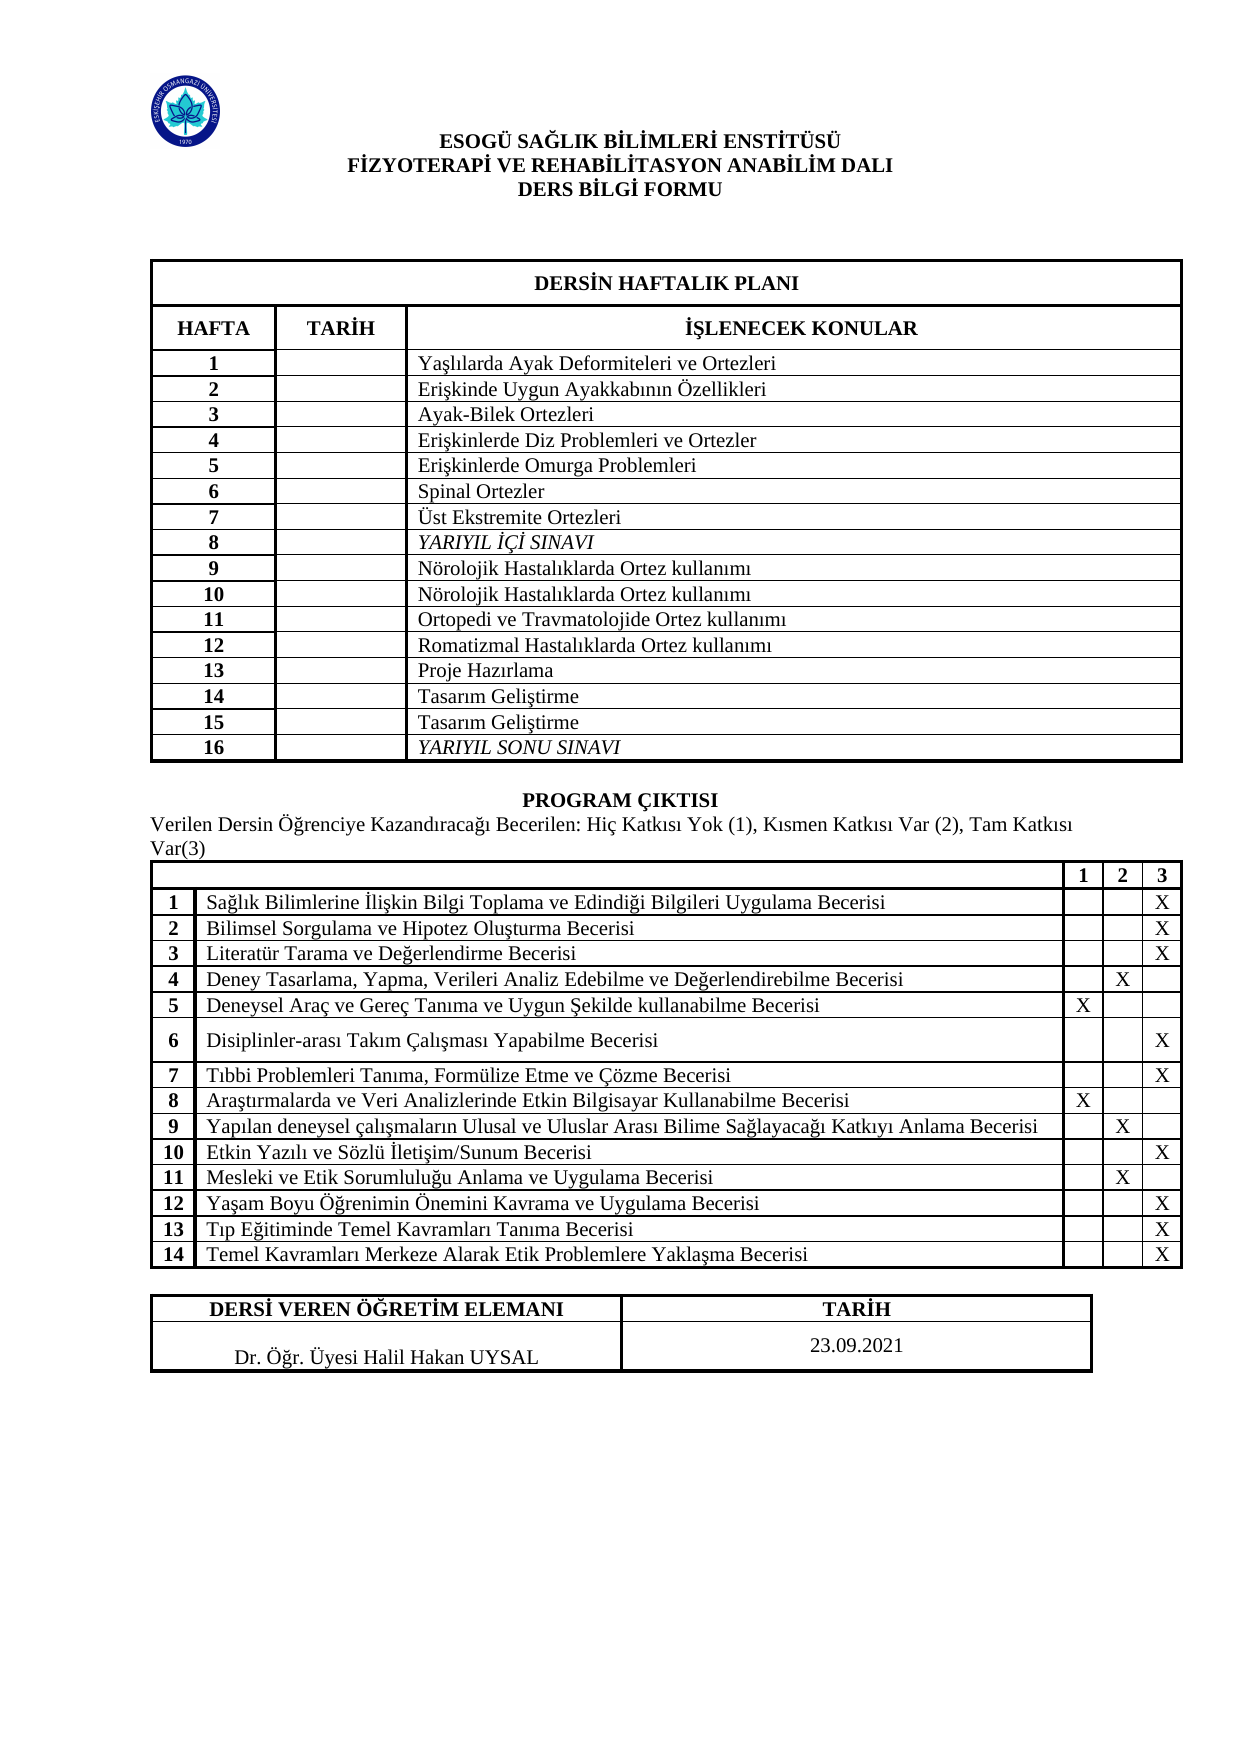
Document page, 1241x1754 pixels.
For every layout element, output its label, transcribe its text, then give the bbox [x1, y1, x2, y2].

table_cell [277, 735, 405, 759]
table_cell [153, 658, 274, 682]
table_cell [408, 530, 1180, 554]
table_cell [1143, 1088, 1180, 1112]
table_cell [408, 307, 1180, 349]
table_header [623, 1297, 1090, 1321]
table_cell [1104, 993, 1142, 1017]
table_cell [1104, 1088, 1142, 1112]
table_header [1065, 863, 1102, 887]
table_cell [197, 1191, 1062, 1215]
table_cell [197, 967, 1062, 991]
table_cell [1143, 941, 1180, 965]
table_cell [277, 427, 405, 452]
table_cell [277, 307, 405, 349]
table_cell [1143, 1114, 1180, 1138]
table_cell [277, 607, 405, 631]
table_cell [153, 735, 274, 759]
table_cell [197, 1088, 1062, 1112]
text PROGRAM ÇIKTISI [150, 787, 1090, 812]
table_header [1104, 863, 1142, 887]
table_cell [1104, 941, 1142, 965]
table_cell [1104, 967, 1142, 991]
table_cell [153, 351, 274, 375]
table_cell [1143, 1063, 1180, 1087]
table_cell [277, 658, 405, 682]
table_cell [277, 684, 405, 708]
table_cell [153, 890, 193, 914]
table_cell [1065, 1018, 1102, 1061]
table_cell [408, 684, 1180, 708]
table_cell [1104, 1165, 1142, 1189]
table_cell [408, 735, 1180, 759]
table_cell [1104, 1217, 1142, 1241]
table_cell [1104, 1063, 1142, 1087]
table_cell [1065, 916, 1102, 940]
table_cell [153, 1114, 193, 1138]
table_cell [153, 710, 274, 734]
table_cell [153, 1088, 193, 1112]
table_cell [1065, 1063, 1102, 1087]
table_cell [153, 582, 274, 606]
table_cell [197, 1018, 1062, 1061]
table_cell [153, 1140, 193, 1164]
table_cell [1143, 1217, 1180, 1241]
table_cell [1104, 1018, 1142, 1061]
picture [150, 73, 221, 149]
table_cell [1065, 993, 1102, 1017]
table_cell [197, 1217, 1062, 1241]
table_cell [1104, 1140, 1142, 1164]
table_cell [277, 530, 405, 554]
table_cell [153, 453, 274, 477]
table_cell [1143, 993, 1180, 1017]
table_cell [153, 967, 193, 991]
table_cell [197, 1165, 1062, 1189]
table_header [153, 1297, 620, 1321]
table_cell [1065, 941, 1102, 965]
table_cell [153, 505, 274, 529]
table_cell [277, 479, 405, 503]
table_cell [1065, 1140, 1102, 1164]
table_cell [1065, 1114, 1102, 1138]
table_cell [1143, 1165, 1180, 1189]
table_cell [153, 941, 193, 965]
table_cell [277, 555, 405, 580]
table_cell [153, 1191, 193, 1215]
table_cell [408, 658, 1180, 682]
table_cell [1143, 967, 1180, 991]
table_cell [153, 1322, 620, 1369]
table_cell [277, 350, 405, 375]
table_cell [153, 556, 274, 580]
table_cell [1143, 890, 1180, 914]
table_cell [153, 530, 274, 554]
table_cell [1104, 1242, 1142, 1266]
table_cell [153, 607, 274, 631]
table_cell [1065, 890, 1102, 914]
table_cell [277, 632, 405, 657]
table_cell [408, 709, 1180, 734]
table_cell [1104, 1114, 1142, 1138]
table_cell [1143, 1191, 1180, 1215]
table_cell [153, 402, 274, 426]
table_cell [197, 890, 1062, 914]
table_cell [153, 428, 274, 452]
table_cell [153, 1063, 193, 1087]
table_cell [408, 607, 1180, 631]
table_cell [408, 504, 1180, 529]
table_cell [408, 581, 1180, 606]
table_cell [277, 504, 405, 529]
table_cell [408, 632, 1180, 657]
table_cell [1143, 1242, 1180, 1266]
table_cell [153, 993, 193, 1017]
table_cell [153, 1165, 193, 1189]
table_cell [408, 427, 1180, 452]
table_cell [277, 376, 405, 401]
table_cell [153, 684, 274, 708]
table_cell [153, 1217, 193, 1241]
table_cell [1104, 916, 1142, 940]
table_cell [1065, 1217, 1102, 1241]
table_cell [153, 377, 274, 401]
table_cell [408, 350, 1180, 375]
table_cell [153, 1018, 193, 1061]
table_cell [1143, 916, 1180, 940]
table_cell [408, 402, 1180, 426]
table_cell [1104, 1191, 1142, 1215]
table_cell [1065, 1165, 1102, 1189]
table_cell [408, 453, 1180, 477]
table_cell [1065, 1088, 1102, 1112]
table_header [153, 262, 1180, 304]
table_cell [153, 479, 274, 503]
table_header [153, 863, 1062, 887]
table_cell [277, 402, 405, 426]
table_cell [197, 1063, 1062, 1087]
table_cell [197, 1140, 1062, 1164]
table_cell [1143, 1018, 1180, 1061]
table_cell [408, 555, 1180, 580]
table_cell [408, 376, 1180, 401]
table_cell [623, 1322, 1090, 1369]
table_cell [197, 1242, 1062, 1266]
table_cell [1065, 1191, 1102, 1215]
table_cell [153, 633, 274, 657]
text Verilen Dersin Öğrenciye Kazandıracağı Becerilen: Hiç Katkısı Yok (1), Kısmen Katkısı Var (2), Tam Katkısı Var(3) [150, 812, 1090, 860]
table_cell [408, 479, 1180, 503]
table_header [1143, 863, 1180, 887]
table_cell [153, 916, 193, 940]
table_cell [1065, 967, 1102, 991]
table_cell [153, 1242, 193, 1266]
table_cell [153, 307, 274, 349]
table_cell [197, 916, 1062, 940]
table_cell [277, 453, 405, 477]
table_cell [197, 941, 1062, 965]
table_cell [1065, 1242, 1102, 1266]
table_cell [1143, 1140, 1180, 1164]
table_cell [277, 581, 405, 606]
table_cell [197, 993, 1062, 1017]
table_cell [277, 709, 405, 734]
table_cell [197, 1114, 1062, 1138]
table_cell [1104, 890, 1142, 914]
